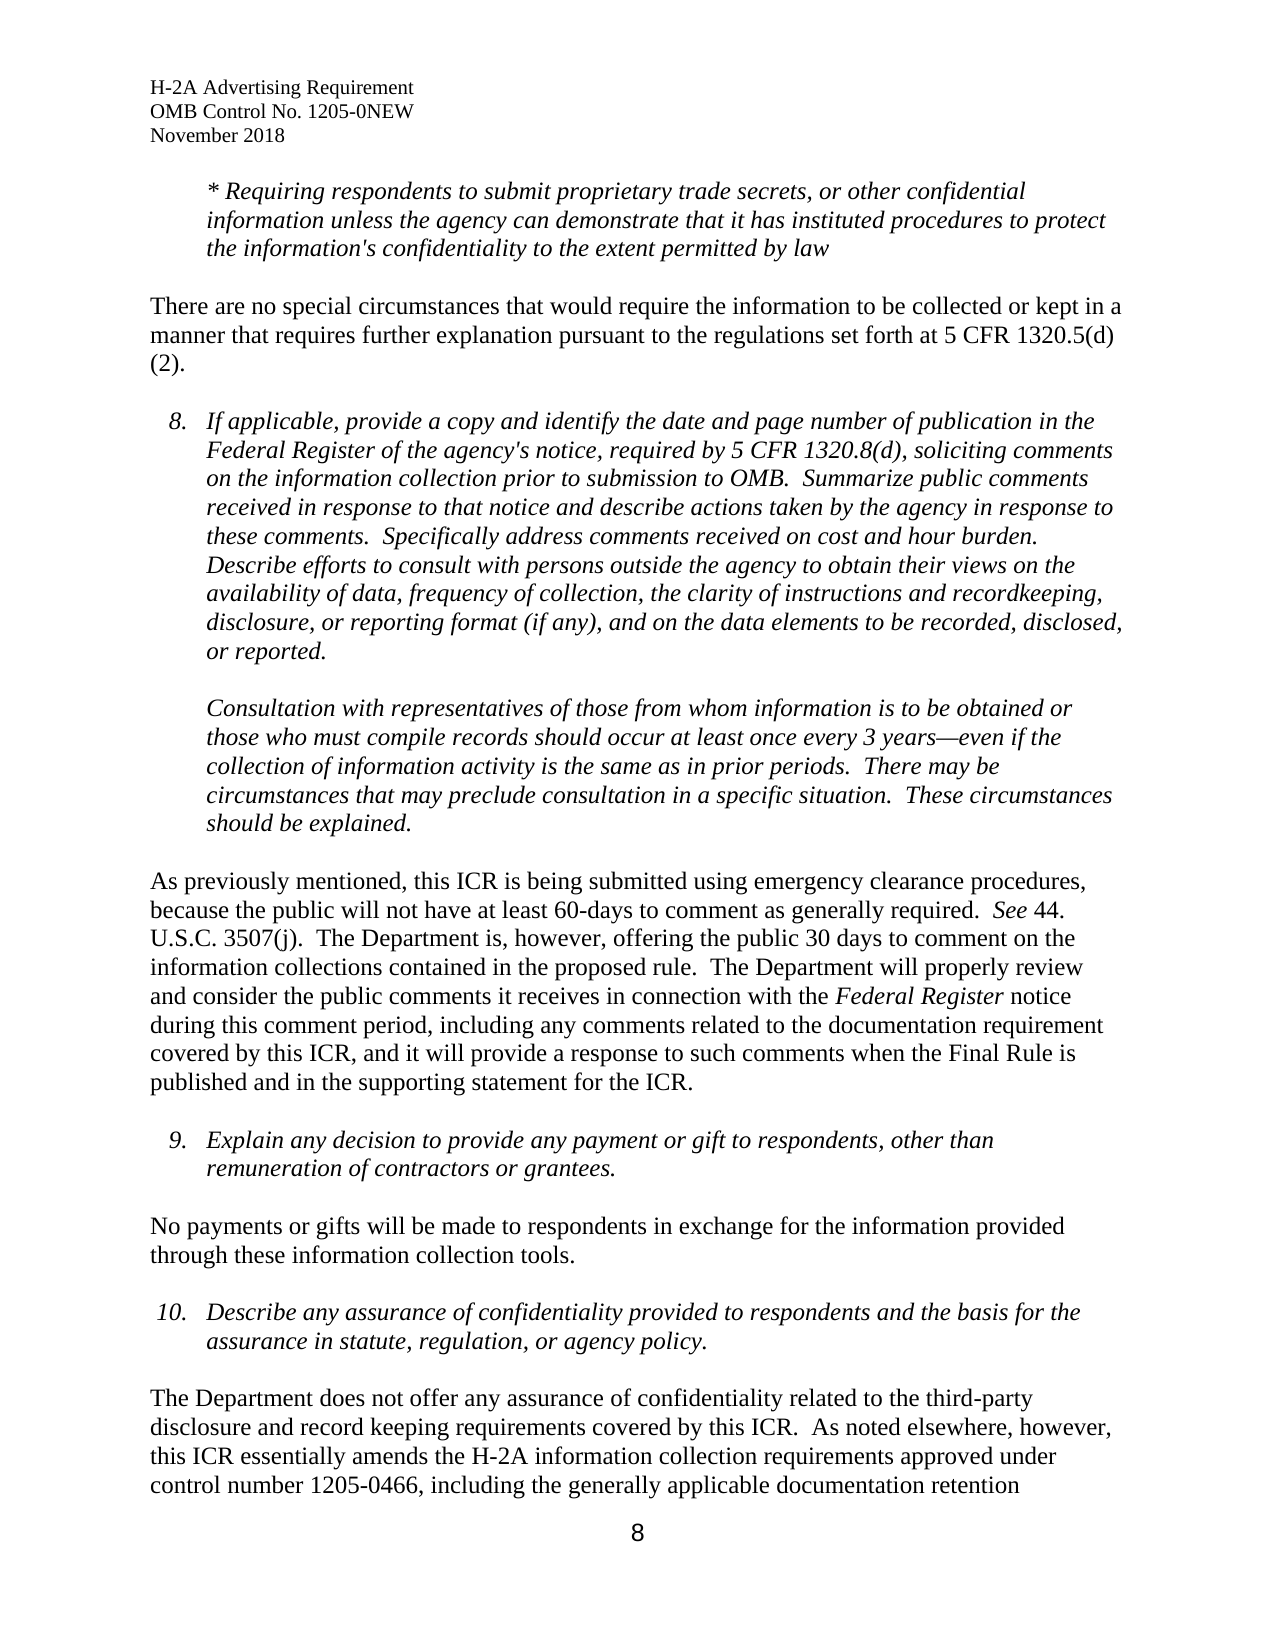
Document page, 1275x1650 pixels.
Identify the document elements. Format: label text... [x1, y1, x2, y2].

text Describe efforts to consult with persons outside the agency to obtain their views on the availability of data, frequency of collection, the clarity of instructions and recordkeeping, disclosure, or reporting format (if any), and on the data elements to be recorded, disclosed, or reported. [206, 550, 1125, 665]
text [150, 1383, 1125, 1498]
text Consultation with representatives of those from whom information is to be obtained or those who must compile records should occur at least once every 3 years—even if the collection of information activity is the same as in prior periods. There may be circumstances that may preclude consultation in a specific situation. These circumstances should be explained. [206, 693, 1125, 837]
text 10. Describe any assurance of confidentiality provided to respondents and the basis for the assurance in statute, regulation, or agency policy. [150, 1297, 1125, 1355]
text 9. Explain any decision to provide any payment or gift to respondents, other than remuneration of contractors or grantees. [150, 1125, 1125, 1182]
text There are no special circumstances that would require the information to be collected or kept in a manner that requires further explanation pursuant to the regulations set forth at 5 CFR 1320.5(d)(2). [150, 291, 1125, 377]
text 8. If applicable, provide a copy and identify the date and page number of publication in the Federal Register of the agency's notice, required by 5 CFR 1320.8(d), soliciting comments on the information collection prior to submission to OMB. Summarize public comments received in response to that notice and describe actions taken by the agency in response to these comments. Specifically address comments received on cost and hour burden. [150, 406, 1125, 550]
text * Requiring respondents to submit proprietary trade secrets, or other confidential information unless the agency can demonstrate that it has instituted procedures to protect the information's confidentiality to the extent permitted by law [206, 176, 1125, 262]
text No payments or gifts will be made to respondents in exchange for the information provided through these information collection tools. [150, 1211, 1125, 1268]
text As previously mentioned, this ICR is being submitted using emergency clearance procedures, because the public will not have at least 60-days to comment as generally required. See 44. U.S.C. 3507(j). The Department is, however, offering the public 30 days to comment on the information collections contained in the proposed rule. The Department will properly review and consider the public comments it receives in connection with the Federal Register notice during this comment period, including any comments related to the documentation requirement covered by this ICR, and it will provide a response to such comments when the Final Rule is published and in the supporting statement for the ICR. [150, 866, 1125, 1096]
